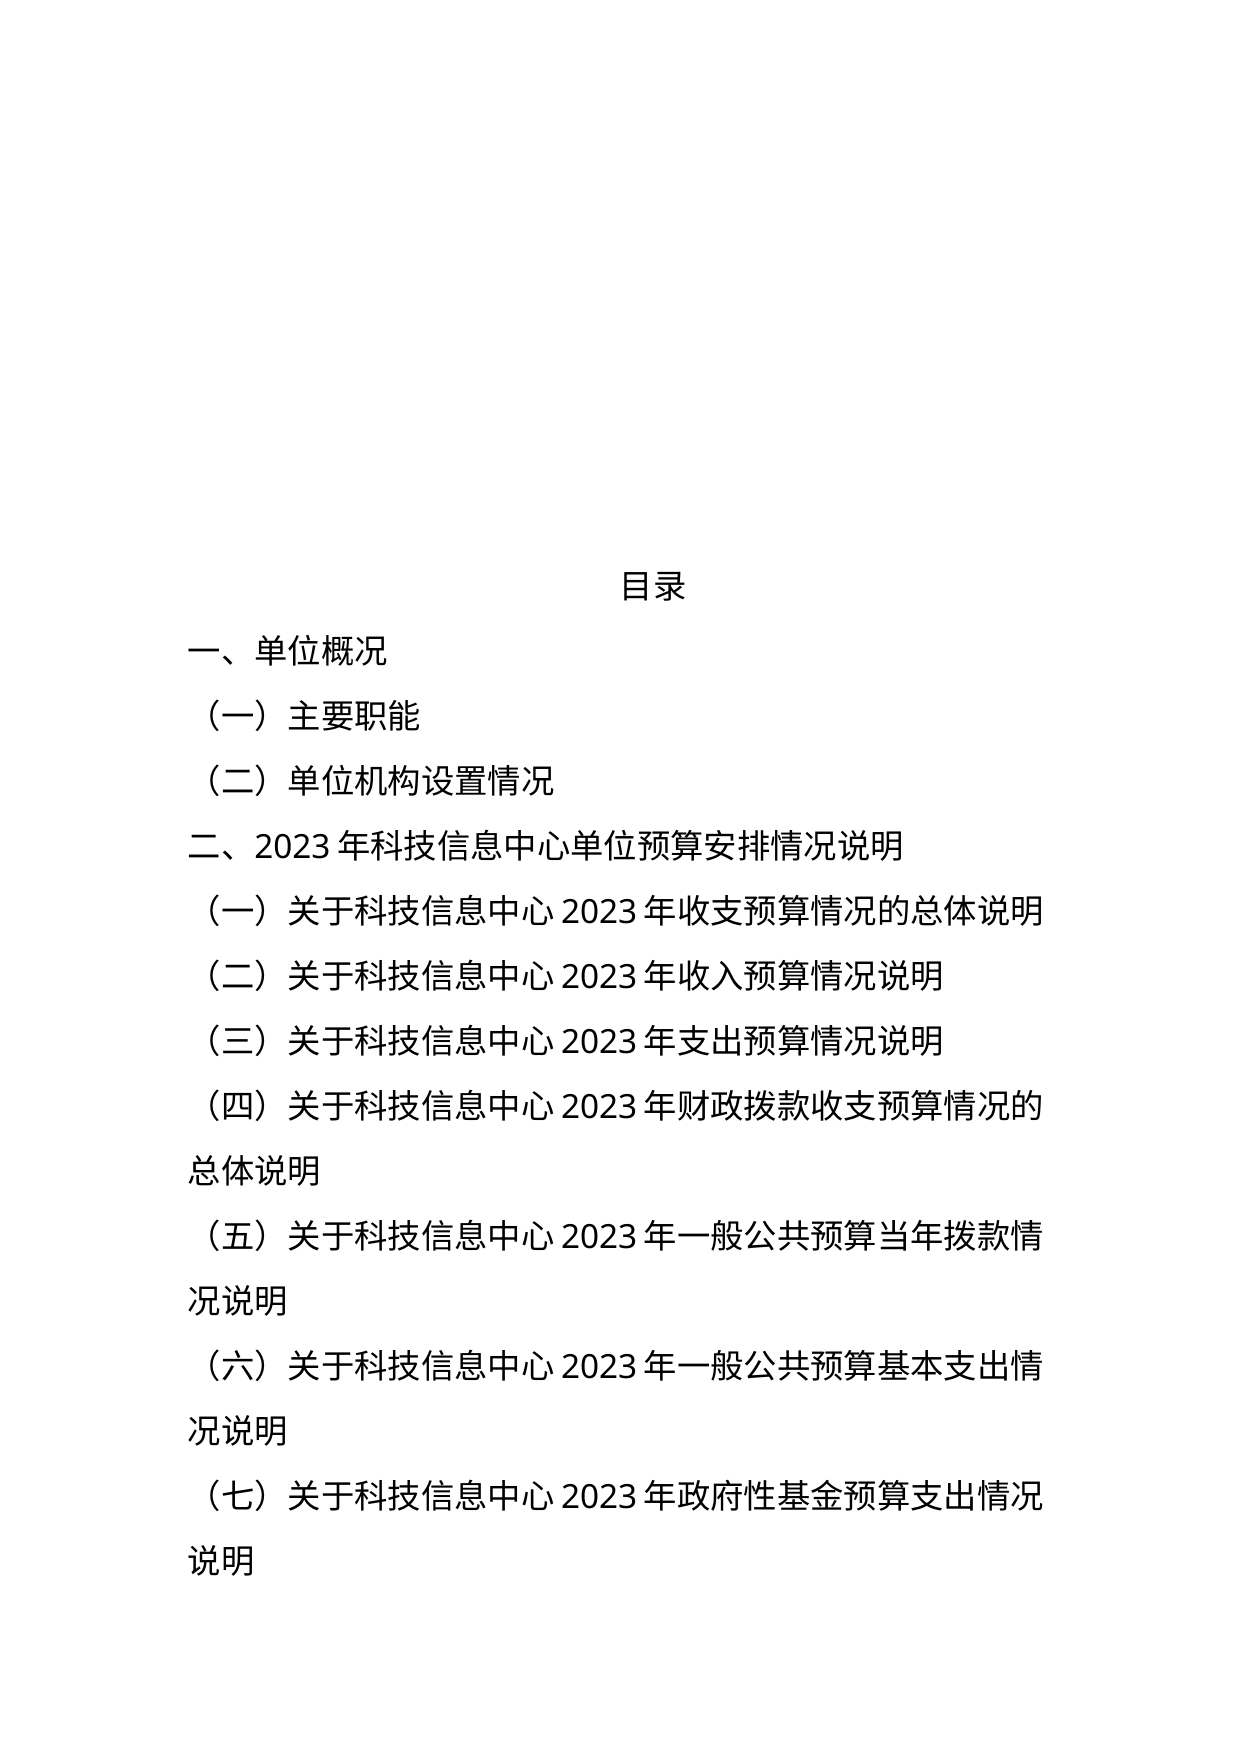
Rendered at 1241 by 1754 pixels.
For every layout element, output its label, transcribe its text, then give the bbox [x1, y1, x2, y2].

text （六）关于科技信息中心2023年一般公共预算基本支出情况说明 [187, 1332, 1053, 1462]
text （二）单位机构设置情况 [187, 747, 1053, 812]
text 二、2023年科技信息中心单位预算安排情况说明 [187, 812, 1053, 877]
text （一）主要职能 [187, 682, 1053, 747]
text （三）关于科技信息中心2023年支出预算情况说明 （四）关于科技信息中心2023年财政拨款收支预算情况的总体说明 [187, 1007, 1053, 1202]
text （七）关于科技信息中心2023年政府性基金预算支出情况说明 [187, 1462, 1053, 1592]
text 一、单位概况 [187, 617, 1053, 682]
text （一）关于科技信息中心2023年收支预算情况的总体说明 [187, 877, 1053, 942]
text （五）关于科技信息中心2023年一般公共预算当年拨款情况说明 [187, 1202, 1053, 1332]
text （二）关于科技信息中心2023年收入预算情况说明 [187, 942, 1053, 1007]
text 目录 [187, 552, 1053, 617]
